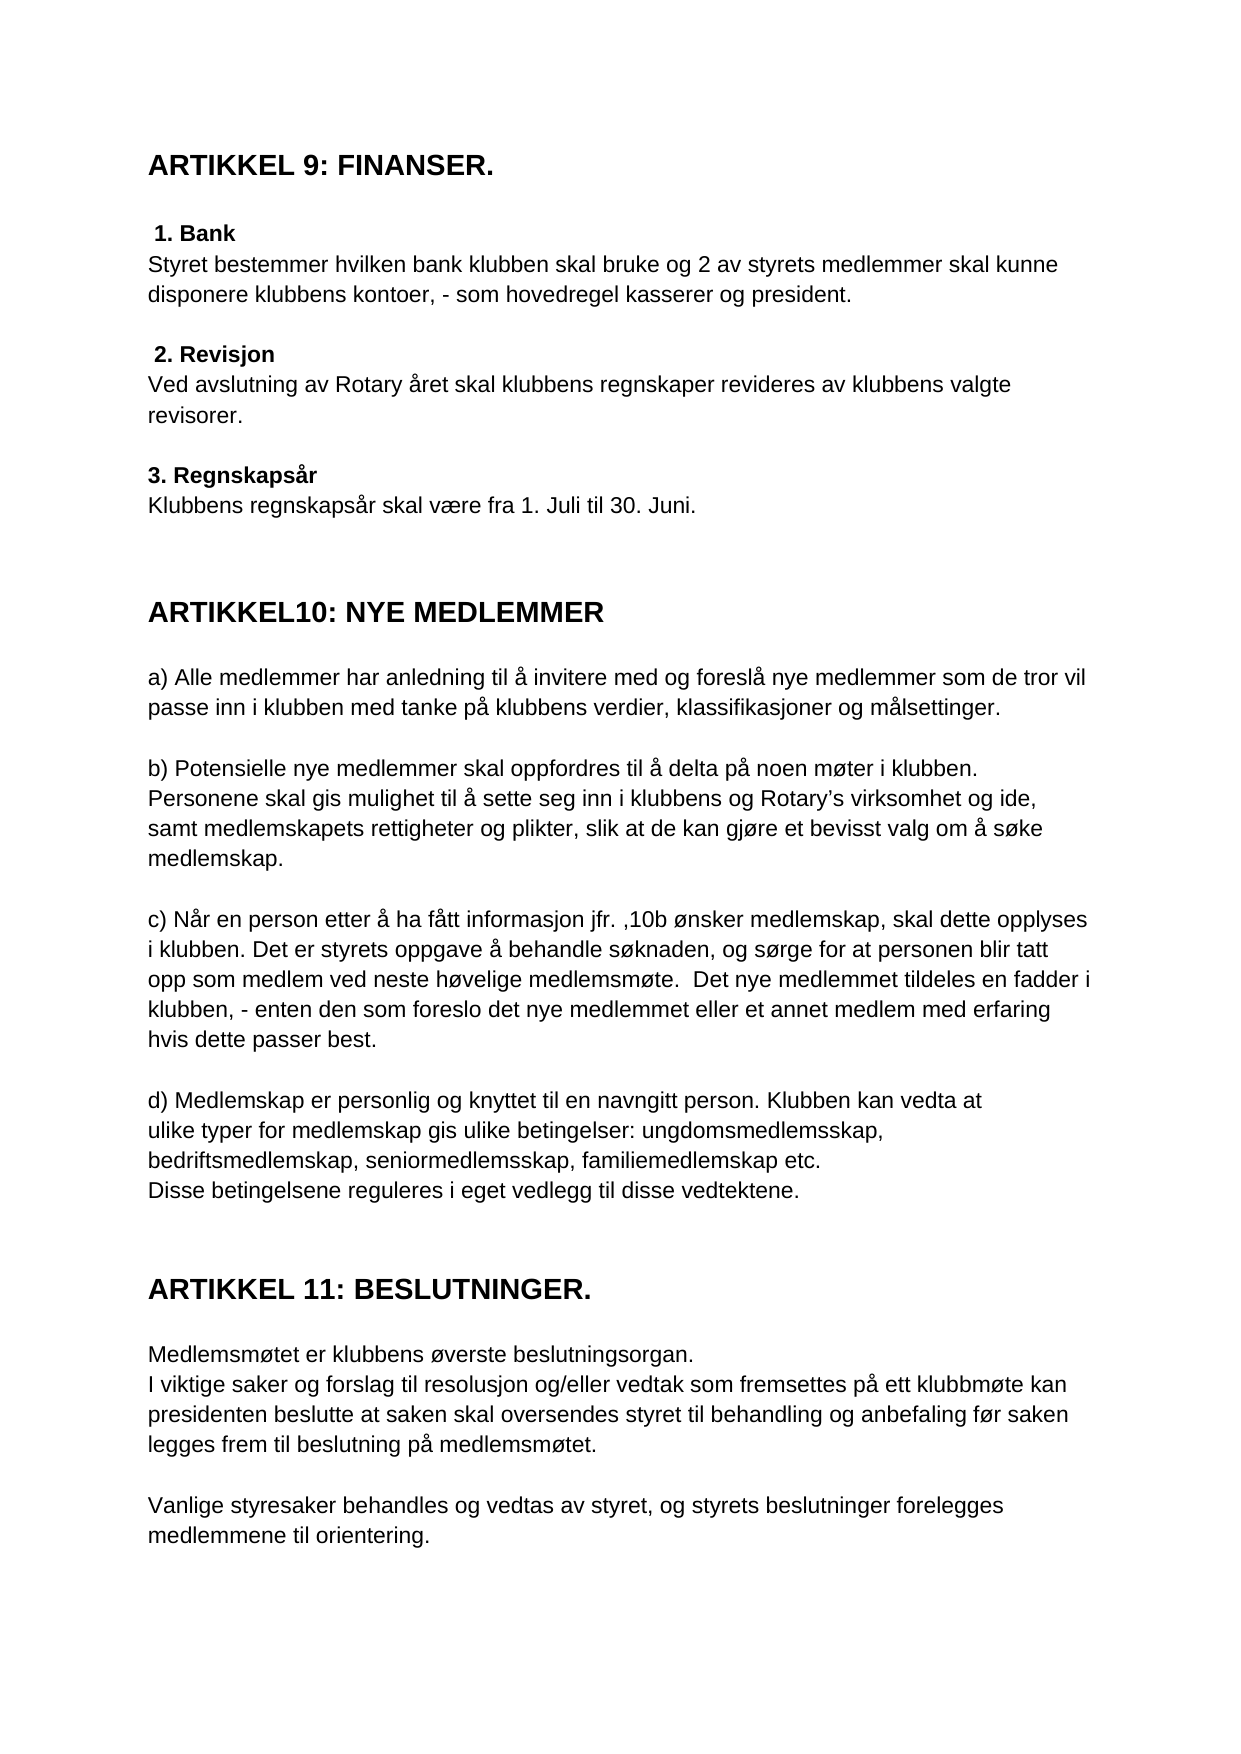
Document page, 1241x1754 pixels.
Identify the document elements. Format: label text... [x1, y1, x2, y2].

text Ved avslutning av Rotary året skal klubbens regnskaper revideres av klubbens valgte revisorer. [148, 371, 1093, 428]
text ARTIKKEL 9: FINANSER. [148, 148, 1093, 181]
text ulike typer for medlemskap gis ulike betingelser: ungdomsmedlemsskap, [148, 1117, 1093, 1143]
text 3. Regnskapsår [148, 462, 1093, 488]
text Klubbens regnskapsår skal være fra 1. Juli til 30. Juni. [148, 492, 1093, 518]
text Disse betingelsene reguleres i eget vedlegg til disse vedtektene. [148, 1177, 1093, 1204]
text ARTIKKEL 11: BESLUTNINGER. [148, 1272, 1093, 1306]
text ARTIKKEL10: NYE MEDLEMMER [148, 595, 1093, 629]
text Medlemsmøtet er klubbens øverste beslutningsorgan. [148, 1341, 1093, 1367]
text a) Alle medlemmer har anledning til å invitere med og foreslå nye medlemmer som de tror vil passe inn i klubben med tanke på klubbens verdier, klassifikasjoner og målsettinger. [148, 664, 1093, 751]
text I viktige saker og forslag til resolusjon og/eller vedtak som fremsettes på ett klubbmøte kan presidenten beslutte at saken skal oversendes styret til behandling og anbefaling før saken legges frem til beslutning på medlemsmøtet. [148, 1371, 1093, 1458]
text b) Potensielle nye medlemmer skal oppfordres til å delta på noen møter i klubben. Personene skal gis mulighet til å sette seg inn i klubbens og Rotary’s virksomhet og ide, samt medlemskapets rettigheter og plikter, slik at de kan gjøre et bevisst valg om å søke medlemskap. c) Når en person etter å ha fått informasjon jfr. ,10b ønsker medlemskap, skal dette opplyses i klubben. Det er styrets oppgave å behandle søknaden, og sørge for at personen blir tatt opp som medlem ved neste høvelige medlemsmøte. Det nye medlemmet tildeles en fadder i klubben, - enten den som foreslo det nye medlemmet eller et annet medlem med erfaring hvis dette passer best. [148, 754, 1093, 1053]
text d) Medlemskap er personlig og knyttet til en navngitt person. Klubben kan vedta at [148, 1087, 1093, 1113]
text bedriftsmedlemskap, seniormedlemsskap, familiemedlemskap etc. [148, 1147, 1093, 1173]
text 1. Bank [148, 220, 1093, 247]
text Vanlige styresaker behandles og vedtas av styret, og styrets beslutninger forelegges medlemmene til orientering. [148, 1492, 1093, 1548]
text Styret bestemmer hvilken bank klubben skal bruke og 2 av styrets medlemmer skal kunne disponere klubbens kontoer, - som hovedregel kasserer og president. [148, 251, 1093, 307]
text 2. Revisjon [148, 341, 1093, 367]
